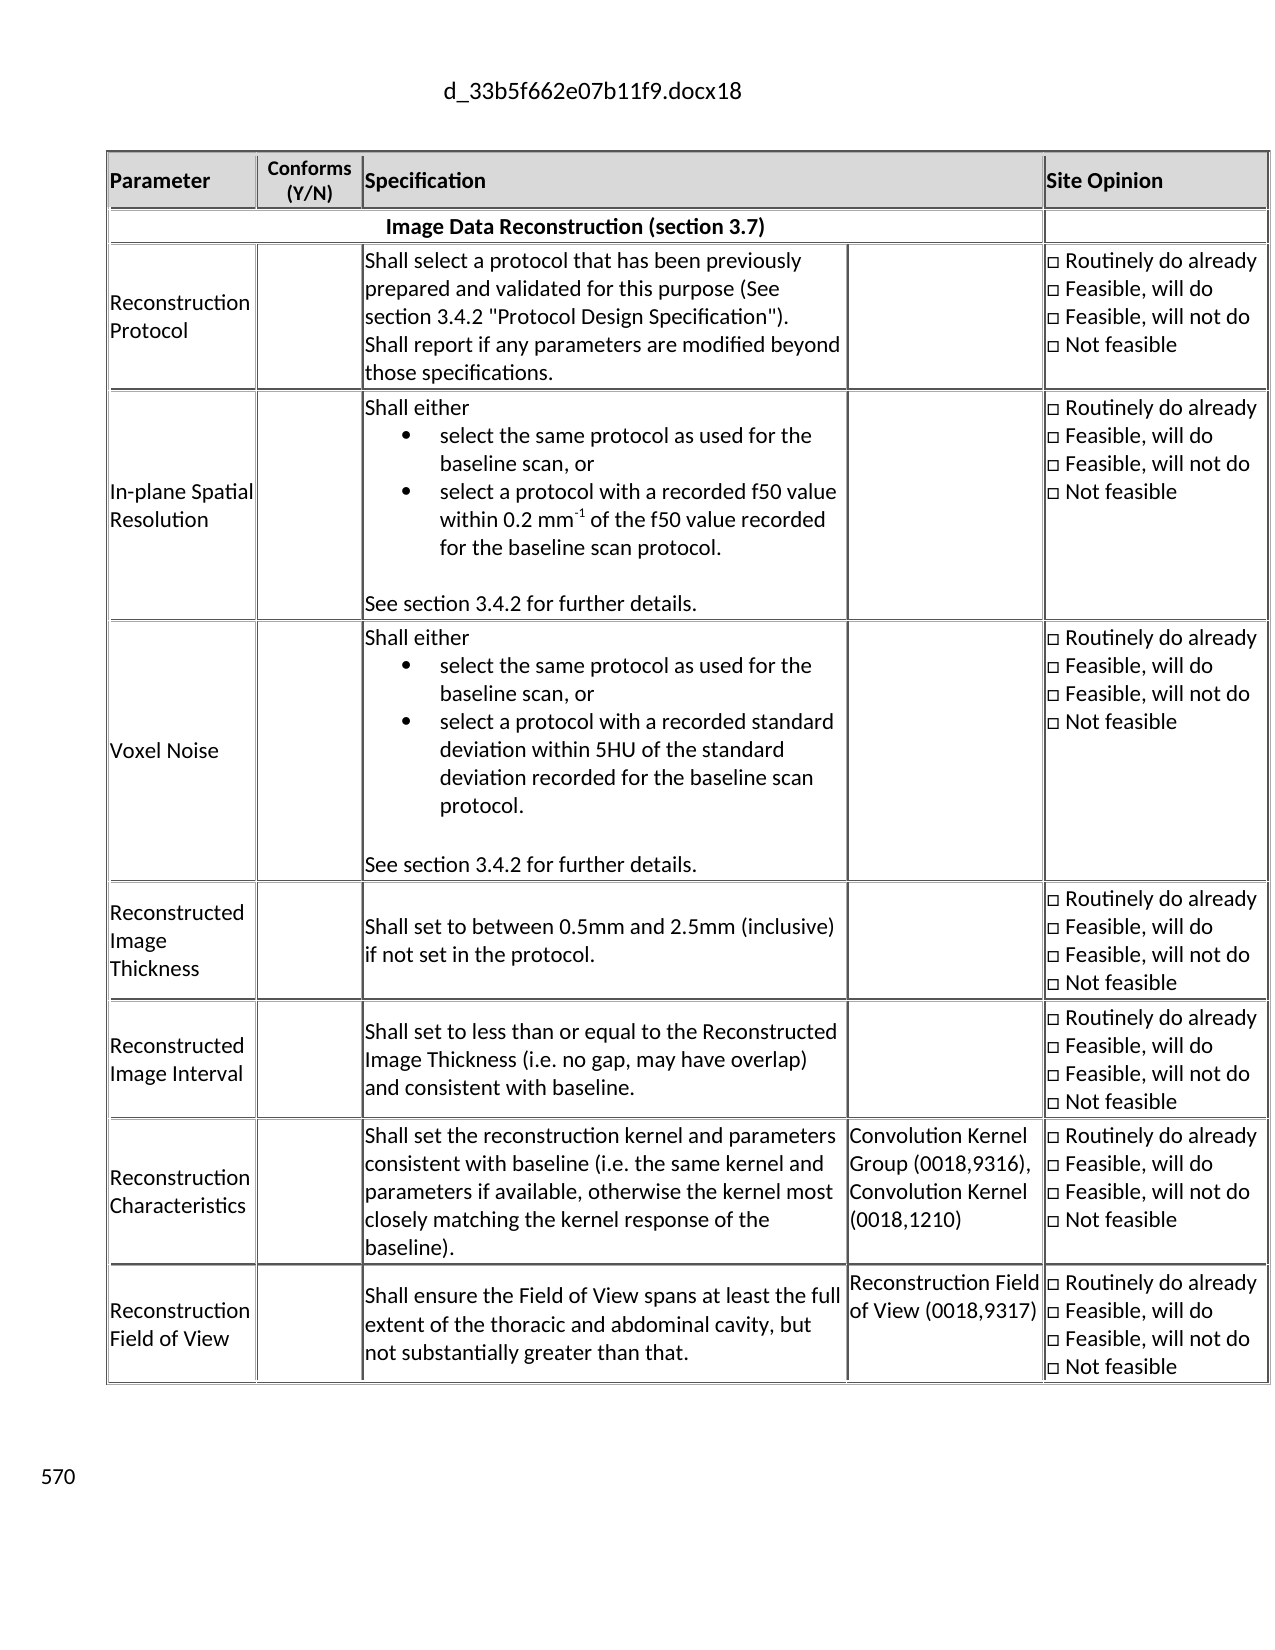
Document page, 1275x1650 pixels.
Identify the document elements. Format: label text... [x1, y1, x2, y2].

table_cell Reconstruction Protocol [107, 242, 257, 388]
table_cell [258, 245, 361, 388]
table_cell Shall set to less than or equal to the Reconstructed Image Thickness (i.e. no gap, may have overlap) and consistent with baseline. [364, 1002, 846, 1116]
table_cell Image Data Reconstruction (section 3.7) [109, 207, 1042, 242]
table_cell [849, 245, 1042, 388]
table_header Site Opinion [1044, 153, 1267, 207]
table_header Conforms (Y/N) [257, 153, 362, 207]
table_cell □ Routinely do already □ Feasible, will do □ Feasible, will not do □ Not feasible [1046, 880, 1268, 998]
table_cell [1044, 242, 1269, 388]
table_cell □ Routinely do already □ Feasible, will do □ Feasible, will not do □ Not feasible [1044, 1263, 1269, 1381]
table_cell Shall set the reconstruction kernel and parameters consistent with baseline (i.e. the same kernel and parameters if available, otherwise the kernel most closely matching the kernel response of the baseline). [364, 1120, 846, 1263]
table_cell Shall either select the same protocol as used for the baseline scan, or select a protocol with a recorded standard deviation within 5HU of the standard deviation recorded for the baseline scan protocol. See section 3.4.2 for further details. [364, 622, 846, 879]
table_cell [1046, 207, 1268, 242]
table_cell □ Routinely do already □ Feasible, will do □ Feasible, will not do □ Not feasible [1046, 1116, 1268, 1263]
table_cell Reconstruction Field of View [107, 1263, 257, 1381]
table_cell □ Routinely do already □ Feasible, will do □ Feasible, will not do □ Not feasible [1046, 998, 1268, 1116]
table_cell [257, 1266, 362, 1381]
table_cell Shall ensure the Field of View spans at least the full extent of the thoracic and abdominal cavity, but not substantially greater than that. [362, 1266, 847, 1381]
table_header Specification [362, 152, 1044, 207]
table_cell [258, 883, 361, 998]
table_cell □ Routinely do already □ Feasible, will do □ Feasible, will not do □ Not feasible [1046, 388, 1268, 618]
table_cell Reconstructed Image Thickness [109, 880, 255, 998]
table_cell Voxel Noise [109, 619, 255, 879]
table_cell [258, 622, 361, 879]
table_cell □ Routinely do already □ Feasible, will do □ Feasible, will not do □ Not feasible [1046, 619, 1268, 879]
table_cell [258, 392, 361, 618]
table_cell [849, 392, 1042, 618]
table_cell In-plane Spatial Resolution [109, 388, 255, 618]
table_cell Shall select a protocol that has been previously prepared and validated for this purpose (See section 3.4.2 "Protocol Design Specification"). Shall report if any parameters are modified beyond those specifications. [364, 245, 846, 388]
table_cell Reconstruction Field of View (0018,9317) [847, 1263, 1044, 1381]
table_cell Reconstruction Characteristics [109, 1116, 255, 1263]
table_cell Reconstructed Image Interval [109, 998, 255, 1116]
table_cell [258, 1002, 361, 1116]
table_cell [258, 1120, 361, 1263]
table_cell Shall either select the same protocol as used for the baseline scan, or select a protocol with a recorded f50 value within 0.2 mm-1 of the f50 value recorded for the baseline scan protocol. See section 3.4.2 for further details. [364, 392, 846, 618]
table_cell Shall set to between 0.5mm and 2.5mm (inclusive) if not set in the protocol. [364, 883, 846, 998]
table_cell [849, 1002, 1042, 1116]
table_cell Convolution Kernel Group (0018,9316), Convolution Kernel (0018,1210) [849, 1120, 1042, 1263]
table_cell [849, 622, 1042, 879]
table_header Parameter [109, 153, 257, 207]
table_cell [849, 883, 1042, 998]
